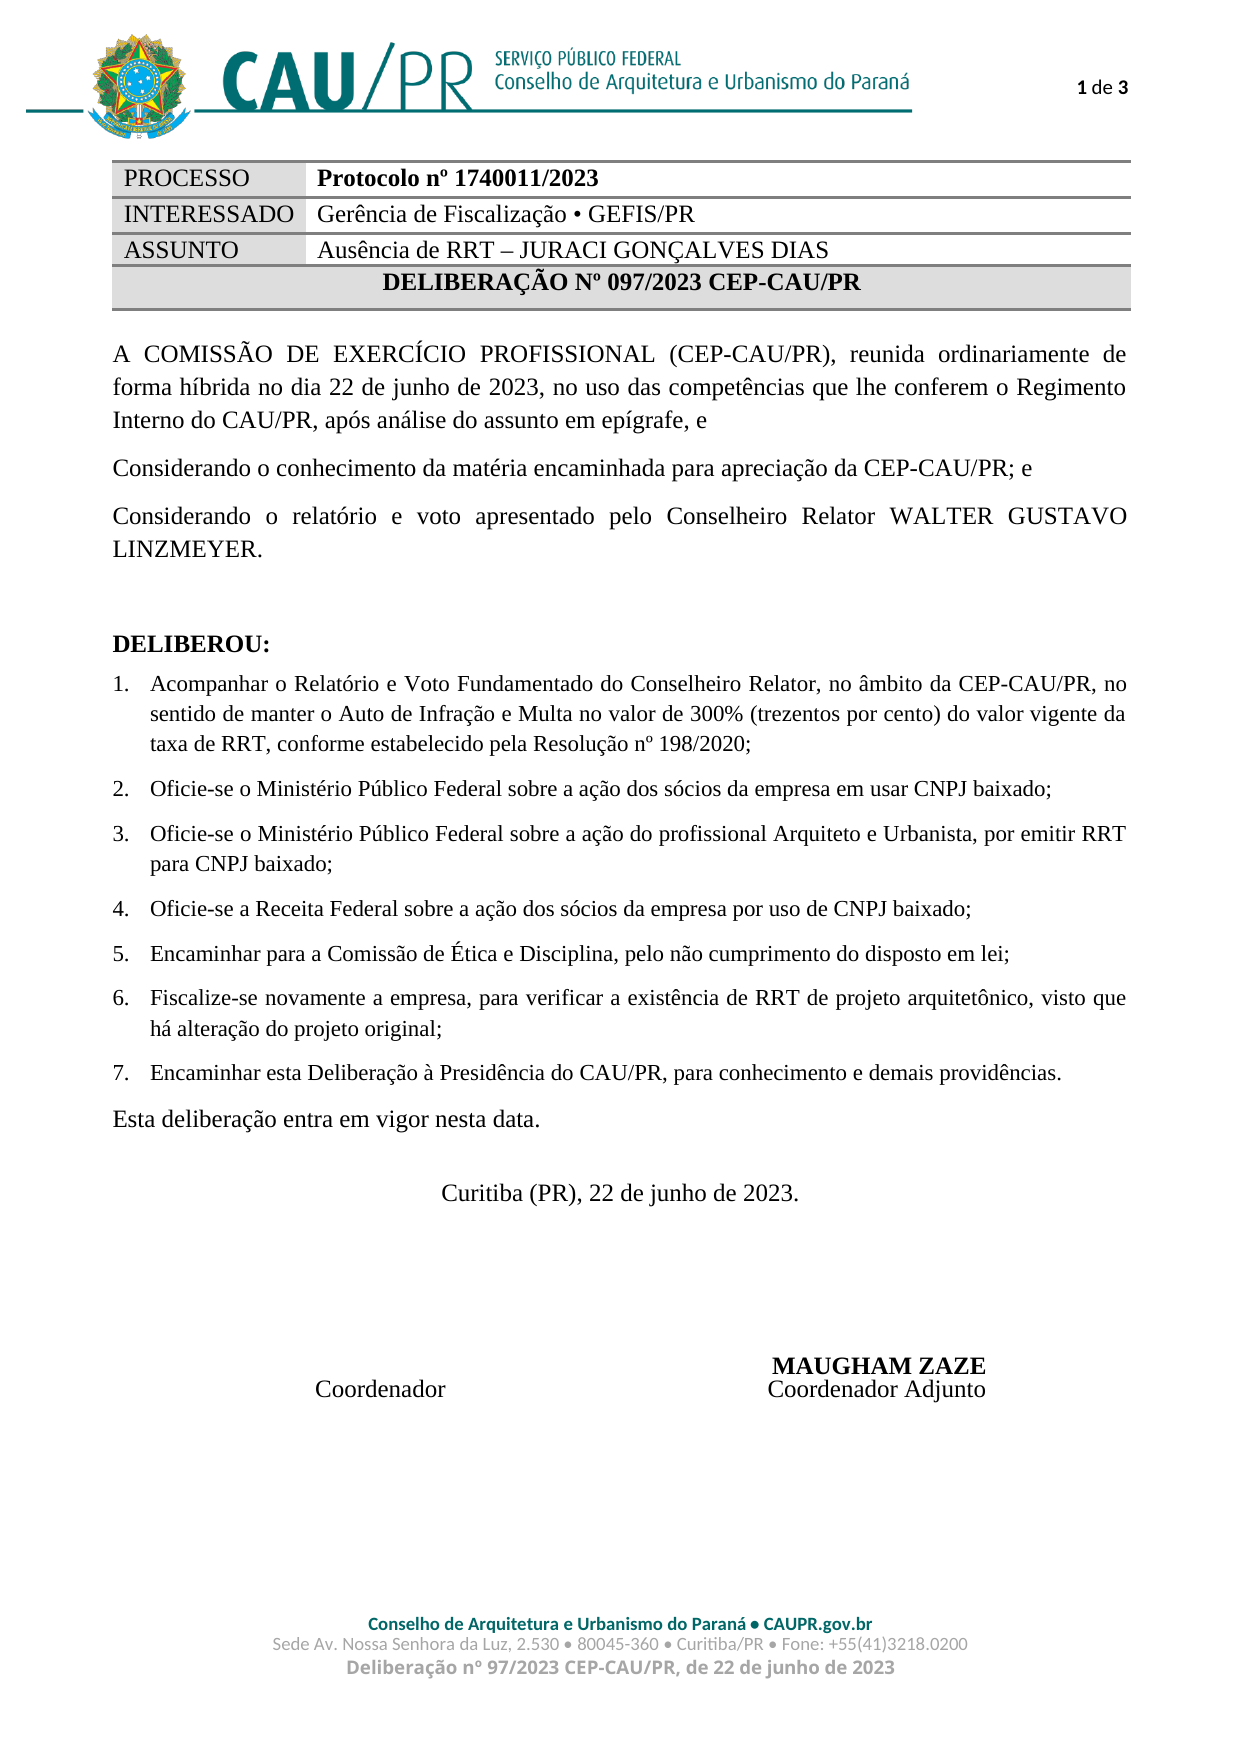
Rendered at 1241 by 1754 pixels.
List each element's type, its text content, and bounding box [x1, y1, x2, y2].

table_header PROCESSO [112, 163, 306, 196]
text DELIBEROU: [112, 629, 1128, 658]
list Esta deliberação entra em vigor nesta data. [112, 1104, 1128, 1133]
table_cell INTERESSADO [112, 199, 306, 232]
list Oficie-se o Ministério Público Federal sobre a ação do profissional Arquiteto e Urbanista, por emitir RRT para CNPJ baixado; [112, 820, 1128, 876]
text A COMISSÃO DE EXERCÍCIO PROFISSIONAL (CEP-CAU/PR), reunida ordinariamente de forma híbrida no dia 22 de junho de 2023, no uso das competências que lhe conferem o Regimento Interno do CAU/PR, após análise do assunto em epígrafe, e [112, 339, 1128, 434]
text Considerando o relatório e voto apresentado pelo Conselheiro Relator WALTER GUSTAVO LINZMEYER. [112, 501, 1128, 562]
list Fiscalize-se novamente a empresa, para verificar a existência de RRT de projeto arquitetônico, visto que há alteração do projeto original; [112, 984, 1128, 1041]
text Curitiba (PR), 22 de junho de 2023. [112, 1178, 1128, 1207]
list Encaminhar para a Comissão de Ética e Disciplina, pelo não cumprimento do disposto em lei; [112, 939, 1128, 966]
table_header Protocolo nº 1740011/2023 [306, 163, 1131, 196]
list Acompanhar o Relatório e Voto Fundamentado do Conselheiro Relator, no âmbito da CEP-CAU/PR, no sentido de manter o Auto de Infração e Multa no valor de 300% (trezentos por cento) do valor vigente da taxa de RRT, conforme estabelecido pela Resolução nº 198/2020; [112, 670, 1128, 757]
table_header MAUGHAM ZAZE Coordenador Adjunto [629, 1207, 1128, 1402]
table_cell ASSUNTO [112, 235, 306, 264]
table_cell Gerência de Fiscalização • GEFIS/PR [306, 199, 1131, 232]
picture [26, 34, 913, 139]
text Considerando o conhecimento da matéria encaminhada para apreciação da CEP-CAU/PR; e [112, 453, 1128, 482]
table_header Coordenador [112, 1207, 629, 1402]
list Encaminhar esta Deliberação à Presidência do CAU/PR, para conhecimento e demais providências. [112, 1059, 1128, 1086]
table_cell Ausência de RRT – JURACI GONÇALVES DIAS [306, 235, 1131, 264]
list Oficie-se o Ministério Público Federal sobre a ação dos sócios da empresa em usar CNPJ baixado; [112, 775, 1128, 801]
list Oficie-se a Receita Federal sobre a ação dos sócios da empresa por uso de CNPJ baixado; [112, 895, 1128, 921]
table_cell DELIBERAÇÃO Nº 097/2023 CEP-CAU/PR [112, 267, 1131, 308]
